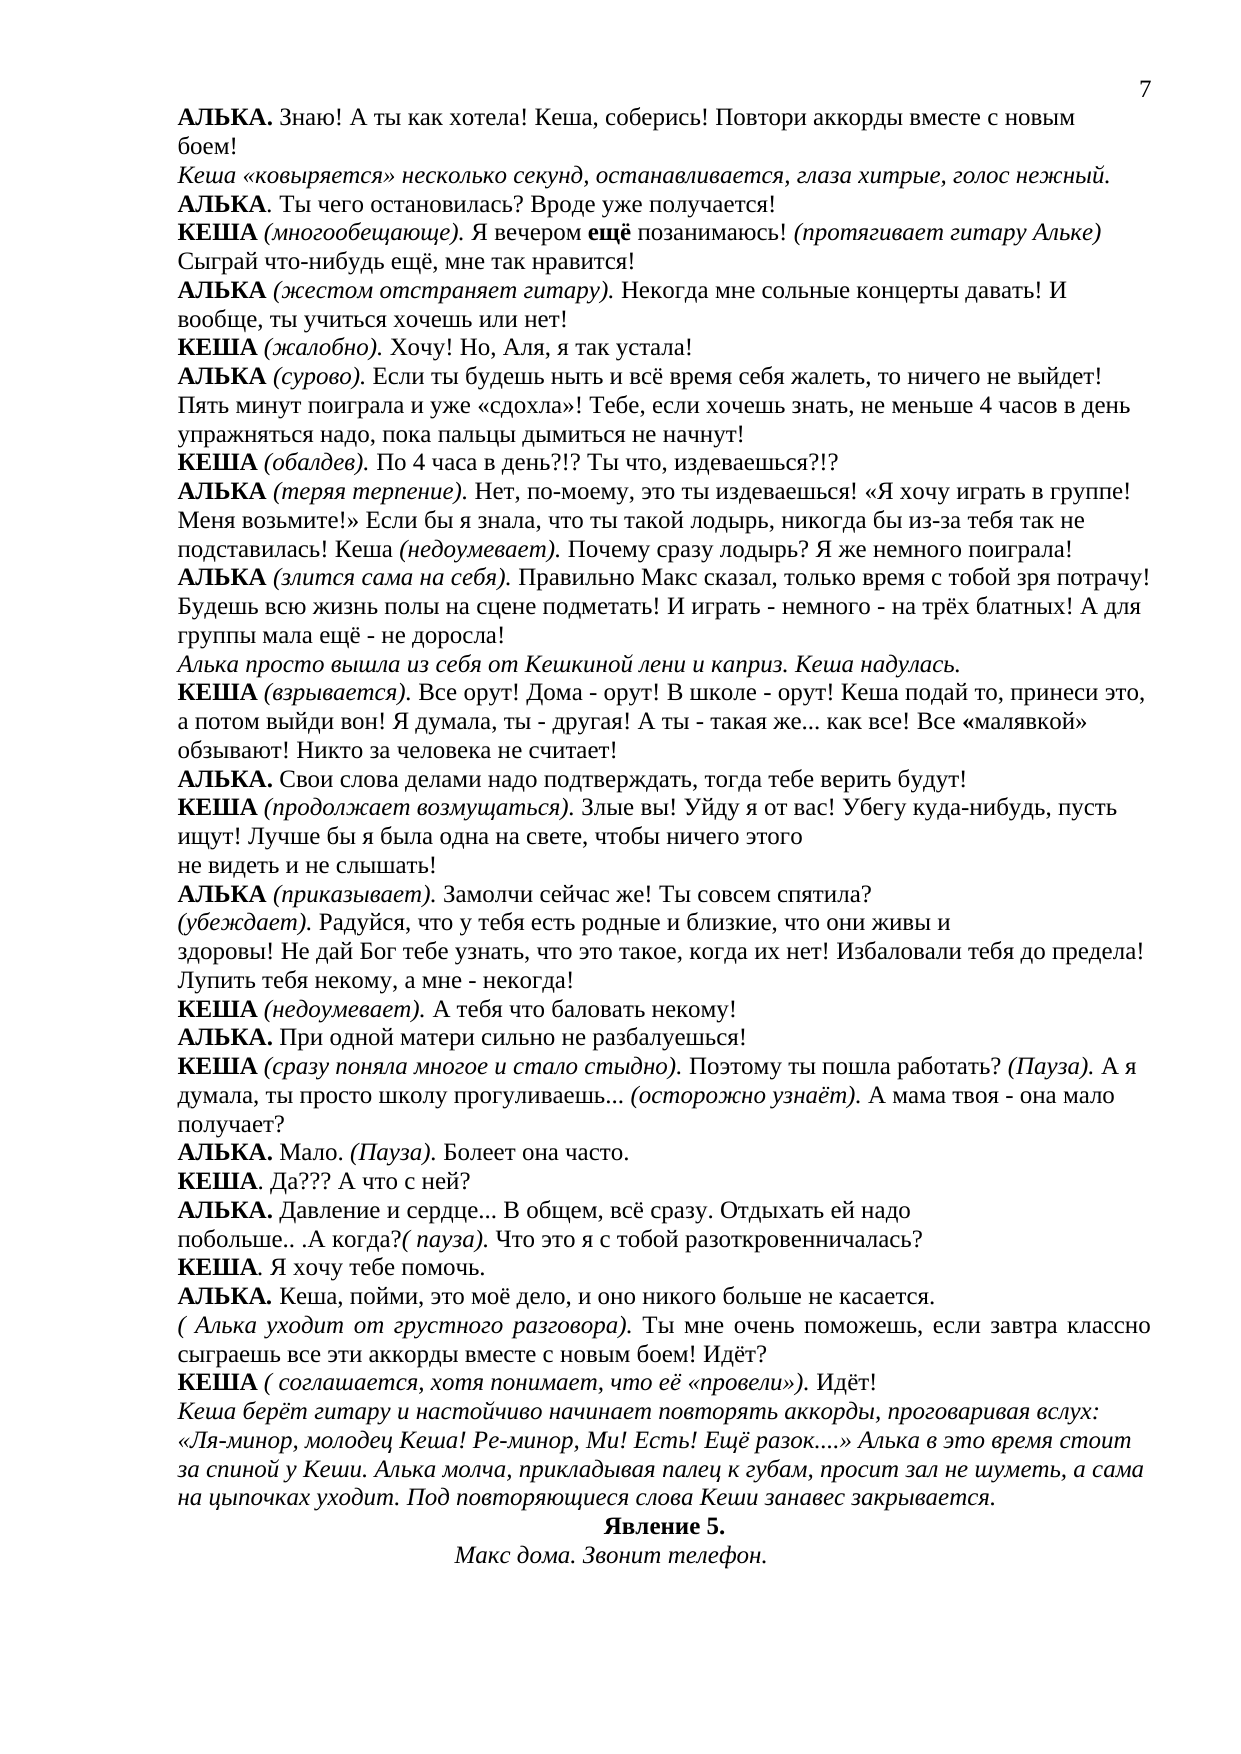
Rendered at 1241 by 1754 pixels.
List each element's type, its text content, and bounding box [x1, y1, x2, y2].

text не видеть и не слышать! [177, 850, 1152, 879]
text КЕША (сразу поняла многое и стало стыдно). Поэтому ты пошла работать? (Пауза). А я думала, ты просто школу прогуливаешь... (осторожно узнаёт). А мама твоя - она мало получает? [177, 1051, 1152, 1137]
text АЛЬКА. Свои слова делами надо подтверждать, тогда тебе верить будут! [177, 764, 1152, 792]
text АЛЬКА. Кеша, пойми, это моё дело, и оно никого больше не касается. [177, 1281, 1152, 1310]
text Кеша берёт гитару и настойчиво начинает повторять аккорды, проговаривая вслух: «Ля-минор, молодец Кеша! Ре-минор, Ми! Есть! Ещё разок....» Алька в это время стоит за спиной у Кеши. Алька молча, прикладывая палец к губам, просит зал не шуметь, а сама на цыпочках уходит. Под повторяющиеся слова Кеши занавес закрывается. [177, 1396, 1152, 1511]
text КЕША (взрывается). Все орут! Дома - орут! В школе - орут! Кеша подай то, принеси это, а потом выйди вон! Я думала, ты - другая! А ты - такая же... как все! Все «малявкой» обзывают! Никто за человека не считает! [177, 677, 1152, 764]
text КЕША (жалобно). Хочу! Но, Аля, я так устала! [177, 332, 1152, 361]
text КЕША (недоумевает). А тебя что баловать некому! [177, 994, 1152, 1022]
text КЕША (многообещающе). Я вечером ещё позанимаюсь! (протягивает гитару Альке) Сыграй что-нибудь ещё, мне так нравится! [177, 217, 1152, 275]
text АЛЬКА. Ты чего остановилась? Вроде уже получается! [177, 189, 1152, 217]
text КЕША. Я хочу тебе помочь. [177, 1252, 1152, 1281]
text Явление 5. [177, 1511, 1152, 1540]
text Макс дома. Звонит телефон. [177, 1540, 1152, 1569]
text АЛЬКА (приказывает). Замолчи сейчас же! Ты совсем спятила? [177, 879, 1152, 907]
text КЕША ( соглашается, хотя понимает, что её «провели»). Идёт! [177, 1367, 1152, 1396]
text КЕША. Да??? А что с ней? [177, 1166, 1152, 1195]
text АЛЬКА (злится сама на себя). Правильно Макс сказал, только время с тобой зря потрачу! Будешь всю жизнь полы на сцене подметать! И играть - немного - на трёх блатных! А для группы мала ещё - не доросла! [177, 562, 1152, 649]
text АЛЬКА (теряя терпение). Нет, по-моему, это ты издеваешься! «Я хочу играть в группе! Меня возьмите!» Если бы я знала, что ты такой лодырь, никогда бы из-за тебя так не подставилась! Кеша (недоумевает). Почему сразу лодырь? Я же немного поиграла! [177, 476, 1152, 562]
text побольше.. .А когда?( пауза). Что это я с тобой разоткровенничалась? [177, 1224, 1152, 1252]
text АЛЬКА. При одной матери сильно не разбалуешься! [177, 1022, 1152, 1051]
text АЛЬКА (сурово). Если ты будешь ныть и всё время себя жалеть, то ничего не выйдет! Пять минут поиграла и уже «сдохла»! Тебе, если хочешь знать, не меньше 4 часов в день упражняться надо, пока пальцы дымиться не начнут! [177, 361, 1152, 447]
text КЕША (обалдев). По 4 часа в день?!? Ты что, издеваешься?!? [177, 447, 1152, 476]
text АЛЬКА (жестом отстраняет гитару). Некогда мне сольные концерты давать! И вообще, ты учиться хочешь или нет! [177, 275, 1152, 332]
text здоровы! Не дай Бог тебе узнать, что это такое, когда их нет! Избаловали тебя до предела! Лупить тебя некому, а мне - некогда! [177, 936, 1152, 994]
text КЕША (продолжает возмущаться). Злые вы! Уйду я от вас! Убегу куда-нибудь, пусть ищут! Лучше бы я была одна на свете, чтобы ничего этого [177, 792, 1152, 850]
text АЛЬКА. Давление и сердце... В общем, всё сразу. Отдыхать ей надо [177, 1195, 1152, 1224]
text ( Алька уходит от грустного разговора). Ты мне очень поможешь, если завтра классно сыграешь все эти аккорды вместе с новым боем! Идёт? [177, 1310, 1152, 1367]
text АЛЬКА. Мало. (Пауза). Болеет она часто. [177, 1137, 1152, 1166]
text Алька просто вышла из себя от Кешкиной лени и каприз. Кеша надулась. [177, 649, 1152, 677]
text (убеждает). Радуйся, что у тебя есть родные и близкие, что они живы и [177, 907, 1152, 936]
text Кеша «ковыряется» несколько секунд, останавливается, глаза хитрые, голос нежный. [177, 160, 1152, 189]
text АЛЬКА. Знаю! А ты как хотела! Кеша, соберись! Повтори аккорды вместе с новым боем! [177, 102, 1152, 160]
